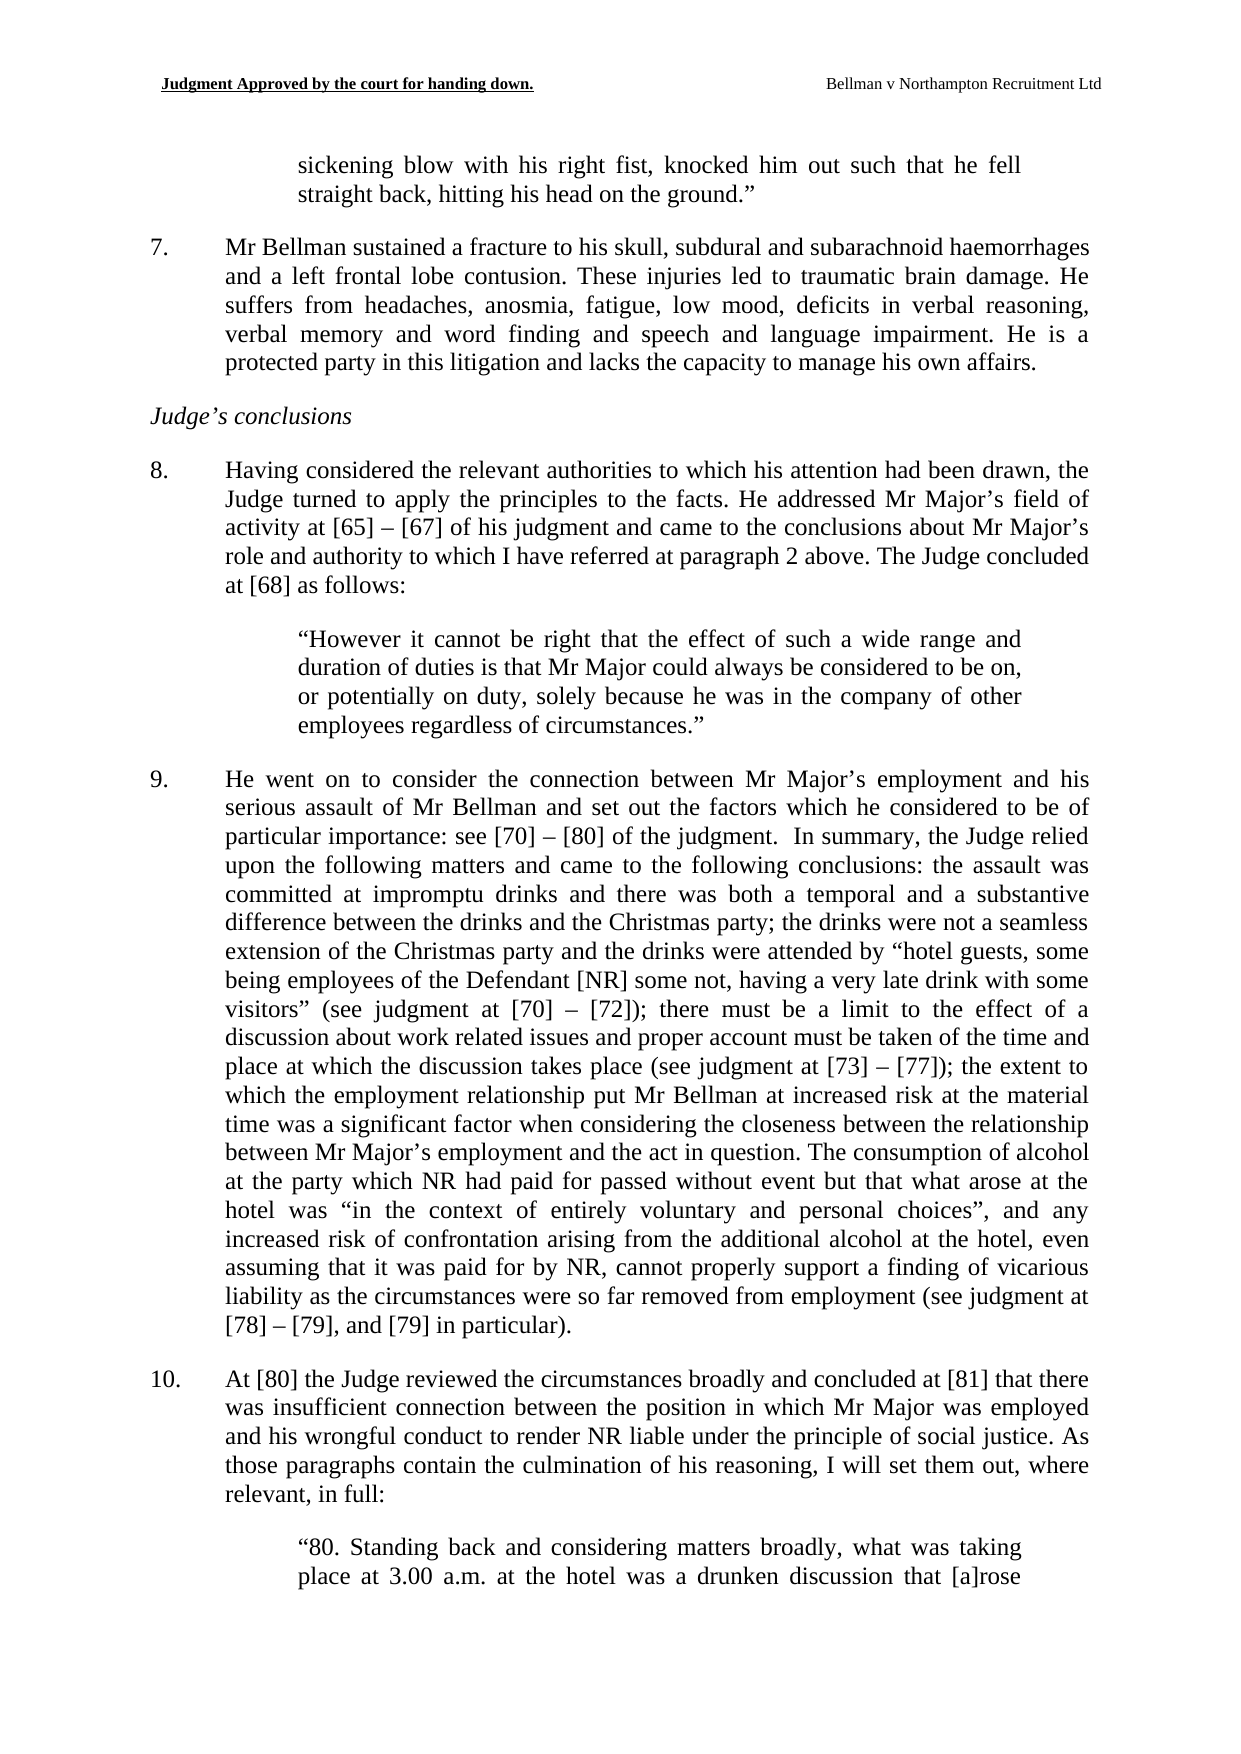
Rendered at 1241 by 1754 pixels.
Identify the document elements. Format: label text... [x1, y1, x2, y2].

text Having considered the relevant authorities to which his attention had been drawn, the Judge turned to apply the principles to the facts. He addressed Mr Major’s field of activity at [65] – [67] of his judgment and came to the conclusions about Mr Major’s role and authority to which I have referred at paragraph 2 above. The Judge concluded at [68] as follows: [150, 455, 1090, 599]
list Judge’s conclusions [150, 401, 1090, 430]
text Mr Bellman sustained a fracture to his skull, subdural and subarachnoid haemorrhages and a left frontal lobe contusion. These injuries led to traumatic brain damage. He suffers from headaches, anosmia, fatigue, low mood, deficits in verbal reasoning, verbal memory and word finding and speech and language impairment. He is a protected party in this litigation and lacks the capacity to manage his own affairs. [150, 232, 1090, 376]
text At [80] the Judge reviewed the circumstances broadly and concluded at [81] that there was insufficient connection between the position in which Mr Major was employed and his wrongful conduct to render NR liable under the principle of social justice. As those paragraphs contain the culmination of his reasoning, I will set them out, where relevant, in full: [150, 1364, 1090, 1507]
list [298, 150, 1022, 207]
list “However it cannot be right that the effect of such a wide range and duration of duties is that Mr Major could always be considered to be on, or potentially on duty, solely because he was in the company of other employees regardless of circumstances.” [298, 624, 1022, 739]
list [298, 1532, 1022, 1590]
text He went on to consider the connection between Mr Major’s employment and his serious assault of Mr Bellman and set out the factors which he considered to be of particular importance: see [70] – [80] of the judgment. In summary, the Judge relied upon the following matters and came to the following conclusions: the assault was committed at impromptu drinks and there was both a temporal and a substantive difference between the drinks and the Christmas party; the drinks were not a seamless extension of the Christmas party and the drinks were attended by “hotel guests, some being employees of the Defendant [NR] some not, having a very late drink with some visitors” (see judgment at [70] – [72]); there must be a limit to the effect of a discussion about work related issues and proper account must be taken of the time and place at which the discussion takes place (see judgment at [73] – [77]); the extent to which the employment relationship put Mr Bellman at increased risk at the material time was a significant factor when considering the closeness between the relationship between Mr Major’s employment and the act in question. The consumption of alcohol at the party which NR had paid for passed without event but that what arose at the hotel was “in the context of entirely voluntary and personal choices”, and any increased risk of confrontation arising from the additional alcohol at the hotel, even assuming that it was paid for by NR, cannot properly support a finding of vicarious liability as the circumstances were so far removed from employment (see judgment at [78] – [79], and [79] in particular). [150, 764, 1090, 1339]
